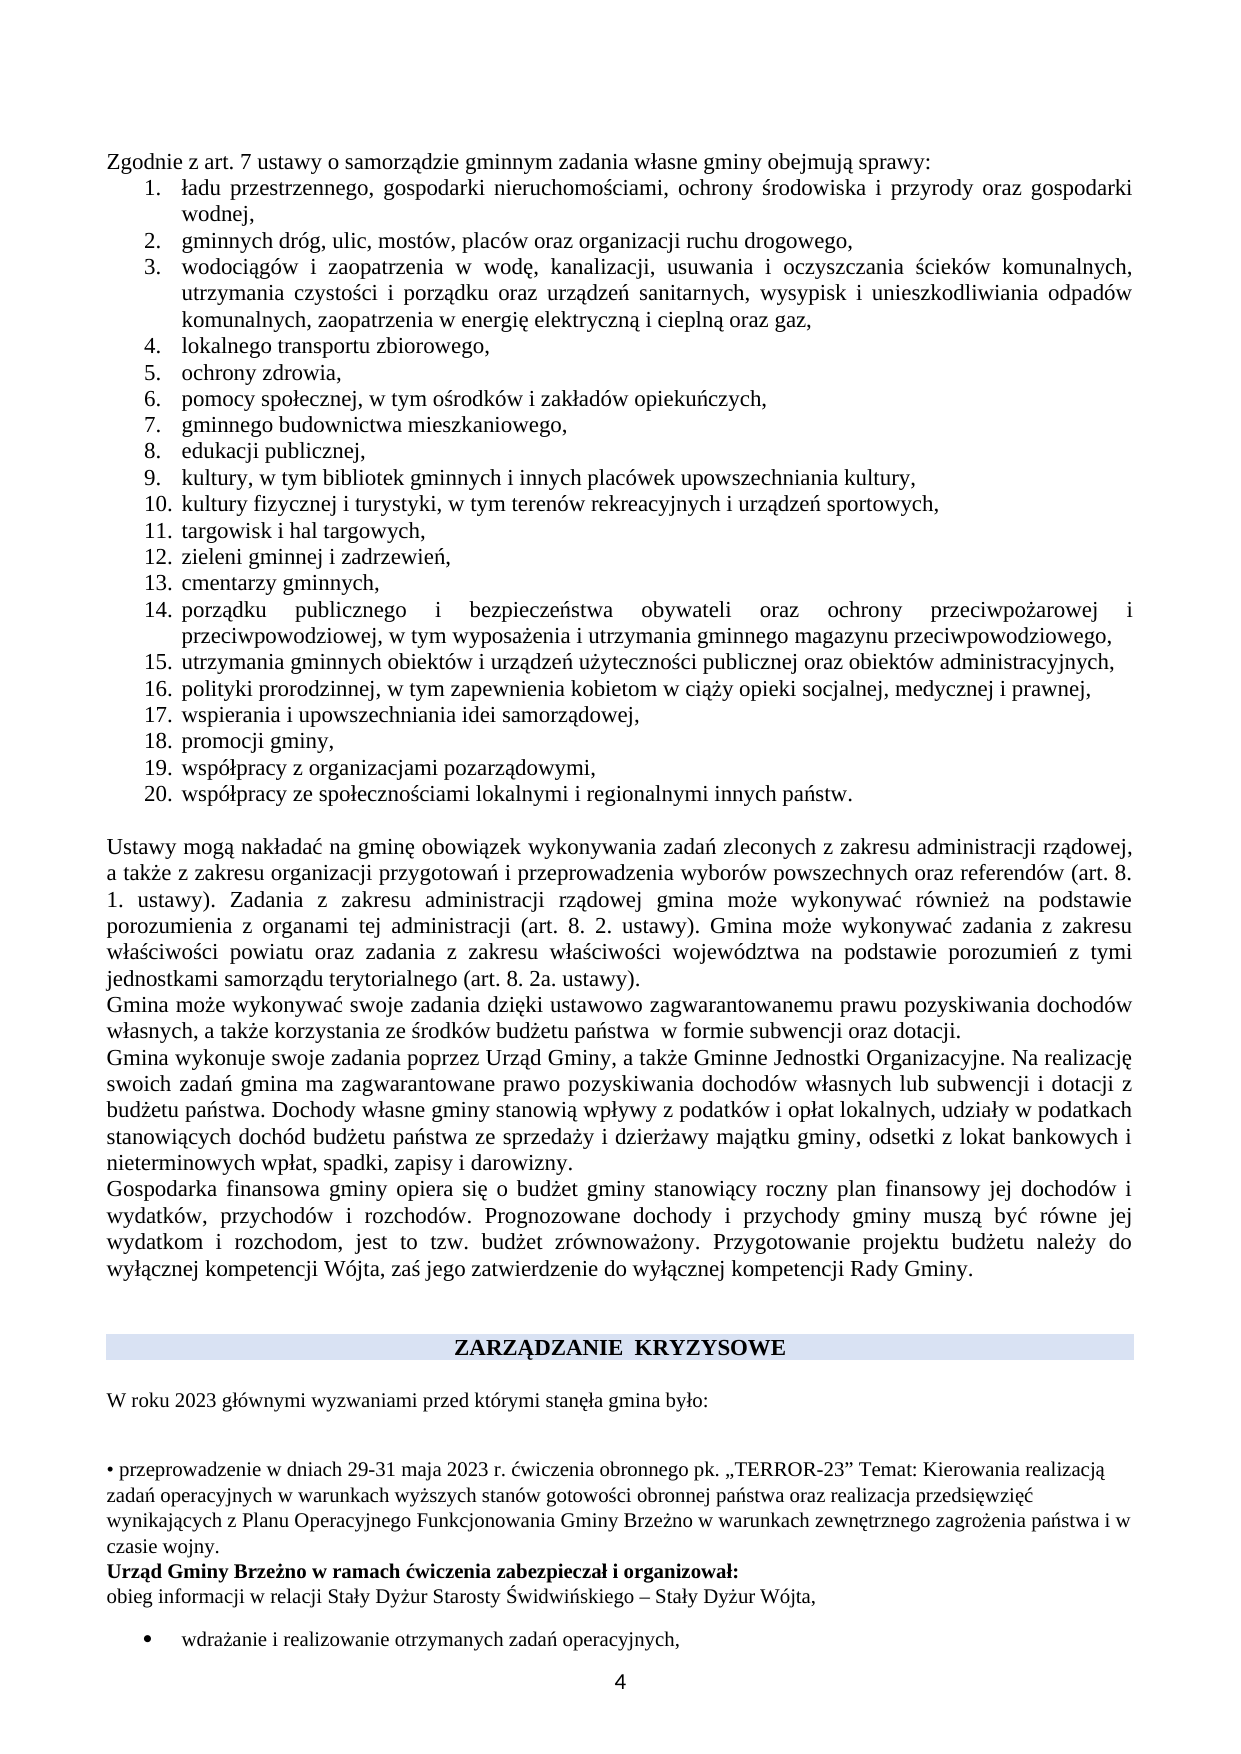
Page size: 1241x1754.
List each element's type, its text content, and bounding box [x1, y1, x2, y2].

list pomocy społecznej, w tym ośrodków i zakładów opiekuńczych, [144, 385, 1134, 411]
list promocji gminy, [144, 727, 1134, 754]
list wodociągów i zaopatrzenia w wodę, kanalizacji, usuwania i oczyszczania ścieków komunalnych, utrzymania czystości i porządku oraz urządzeń sanitarnych, wysypisk i unieszkodliwiania odpadów komunalnych, zaopatrzenia w energię elektryczną i cieplną oraz gaz, [144, 253, 1134, 332]
list wspierania i upowszechniania idei samorządowej, [144, 701, 1134, 727]
list edukacji publicznej, [144, 438, 1134, 464]
list kultury fizycznej i turystyki, w tym terenów rekreacyjnych i urządzeń sportowych, [144, 490, 1134, 517]
list lokalnego transportu zbiorowego, [144, 332, 1134, 358]
text Zgodnie z art. 7 ustawy o samorządzie gminnym zadania własne gminy obejmują sprawy: [106, 148, 1134, 174]
list kultury, w tym bibliotek gminnych i innych placówek upowszechniania kultury, [144, 464, 1134, 490]
list współpracy ze społecznościami lokalnymi i regionalnymi innych państw. [144, 780, 1134, 807]
text W roku 2023 głównymi wyzwaniami przed którymi stanęła gmina było: [106, 1388, 1134, 1412]
list porządku publicznego i bezpieczeństwa obywateli oraz ochrony przeciwpożarowej i przeciwpowodziowej, w tym wyposażenia i utrzymania gminnego magazynu przeciwpowodziowego, [144, 596, 1134, 648]
list ochrony zdrowia, [144, 358, 1134, 385]
list targowisk i hal targowych, [144, 517, 1134, 543]
text ZARZĄDZANIE KRYZYSOWE [106, 1334, 1134, 1360]
list wdrażanie i realizowanie otrzymanych zadań operacyjnych, [144, 1626, 1134, 1651]
text Ustawy mogą nakładać na gminę obowiązek wykonywania zadań zleconych z zakresu administracji rządowej, a także z zakresu organizacji przygotowań i przeprowadzenia wyborów powszechnych oraz referendów (art. 8. 1. ustawy). Zadania z zakresu administracji rządowej gmina może wykonywać również na podstawie porozumienia z organami tej administracji (art. 8. 2. ustawy). Gmina może wykonywać zadania z zakresu właściwości powiatu oraz zadania z zakresu właściwości województwa na podstawie porozumień z tymi jednostkami samorządu terytorialnego (art. 8. 2a. ustawy). [106, 833, 1134, 991]
list utrzymania gminnych obiektów i urządzeń użyteczności publicznej oraz obiektów administracyjnych, [144, 648, 1134, 675]
list ładu przestrzennego, gospodarki nieruchomościami, ochrony środowiska i przyrody oraz gospodarki wodnej, [144, 174, 1134, 227]
text Gmina wykonuje swoje zadania poprzez Urząd Gminy, a także Gminne Jednostki Organizacyjne. Na realizację swoich zadań gmina ma zagwarantowane prawo pozyskiwania dochodów własnych lub subwencji i dotacji z budżetu państwa. Dochody własne gminy stanowią wpływy z podatków i opłat lokalnych, udziały w podatkach stanowiących dochód budżetu państwa ze sprzedaży i dzierżawy majątku gminy, odsetki z lokat bankowych i nieterminowych wpłat, spadki, zapisy i darowizny. [106, 1044, 1134, 1176]
text Gmina może wykonywać swoje zadania dzięki ustawowo zagwarantowanemu prawu pozyskiwania dochodów własnych, a także korzystania ze środków budżetu państwa w formie subwencji oraz dotacji. [106, 991, 1134, 1044]
list zieleni gminnej i zadrzewień, [144, 543, 1134, 569]
list gminnego budownictwa mieszkaniowego, [144, 411, 1134, 438]
list polityki prorodzinnej, w tym zapewnienia kobietom w ciąży opieki socjalnej, medycznej i prawnej, [144, 675, 1134, 701]
list cmentarzy gminnych, [144, 569, 1134, 596]
list gminnych dróg, ulic, mostów, placów oraz organizacji ruchu drogowego, [144, 227, 1134, 253]
list współpracy z organizacjami pozarządowymi, [144, 754, 1134, 780]
text Gospodarka finansowa gminy opiera się o budżet gminy stanowiący roczny plan finansowy jej dochodów i wydatków, przychodów i rozchodów. Prognozowane dochody i przychody gminy muszą być równe jej wydatkom i rozchodom, jest to tzw. budżet zrównoważony. Przygotowanie projektu budżetu należy do wyłącznej kompetencji Wójta, zaś jego zatwierdzenie do wyłącznej kompetencji Rady Gminy. [106, 1176, 1134, 1281]
text • przeprowadzenie w dniach 29-31 maja 2023 r. ćwiczenia obronnego pk. „TERROR-23” Temat: Kierowania realizacją zadań operacyjnych w warunkach wyższych stanów gotowości obronnej państwa oraz realizacja przedsięwzięć wynikających z Planu Operacyjnego Funkcjonowania Gminy Brzeżno w warunkach zewnętrznego zagrożenia państwa i w czasie wojny. Urząd Gminy Brzeżno w ramach ćwiczenia zabezpieczał i organizował: obieg informacji w relacji Stały Dyżur Starosty Świdwińskiego – Stały Dyżur Wójta, [106, 1457, 1134, 1608]
